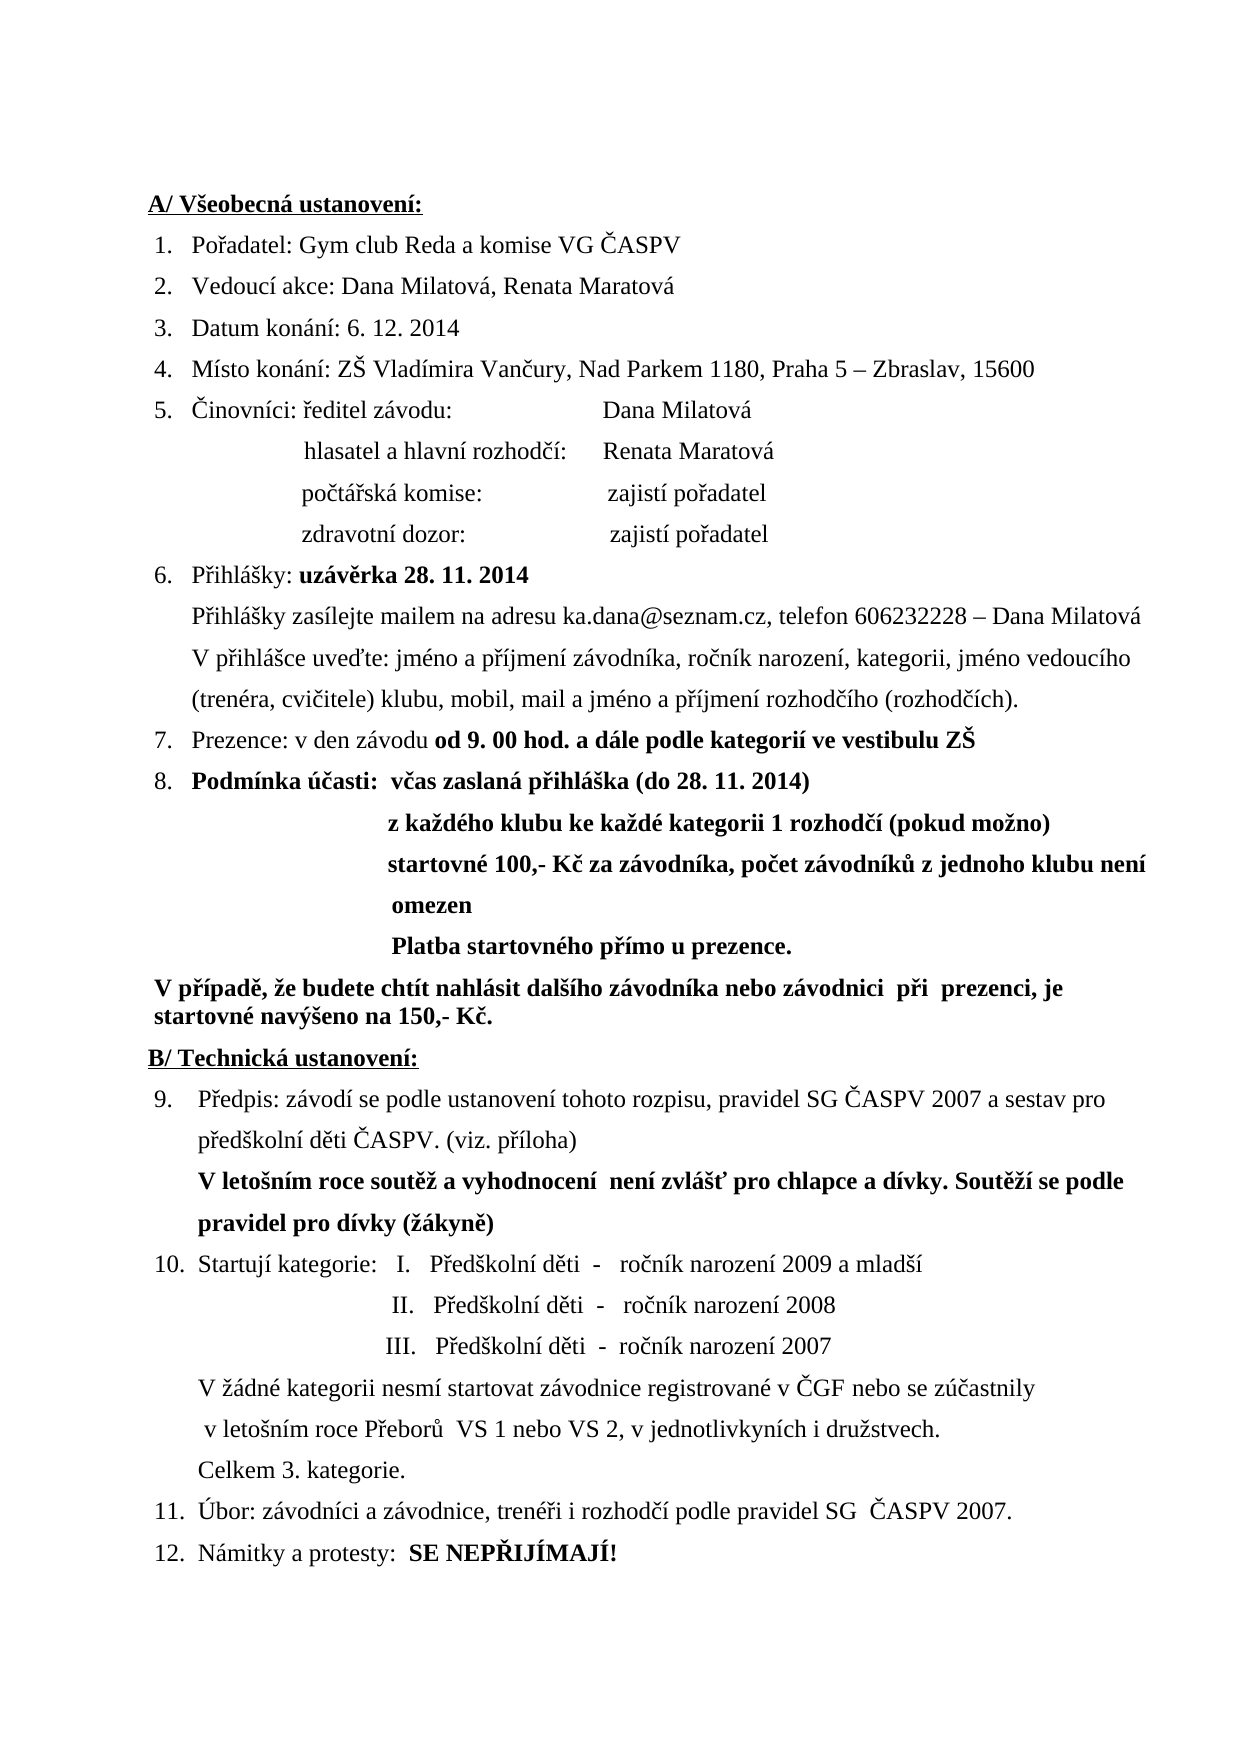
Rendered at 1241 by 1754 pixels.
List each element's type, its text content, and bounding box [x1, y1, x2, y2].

list Přihlášky: uzávěrka 28. 11. 2014 [154, 560, 1147, 589]
text II. Předškolní děti - ročník narození 2008 [229, 1290, 1147, 1319]
text pravidel pro dívky (žákyně) [154, 1208, 1147, 1236]
text omezen [154, 890, 1147, 919]
text V letošním roce soutěž a vyhodnocení není zvlášť pro chlapce a dívky. Soutěží se podle [154, 1166, 1147, 1195]
list Místo konání: ZŠ Vladímira Vančury, Nad Parkem 1180, Praha 5 – Zbraslav, 15600 [154, 354, 1147, 383]
text A/ Všeobecná ustanovení: [148, 189, 1147, 218]
text 2. Vedoucí akce: Dana Milatová, Renata Maratová [148, 271, 1147, 300]
text 5. Činovníci: ředitel závodu: Dana Milatová [148, 395, 1147, 424]
text Platba startovného přímo u prezence. [154, 931, 1147, 960]
text Celkem 3. kategorie. [148, 1455, 1147, 1484]
list Prezence: v den závodu od 9. 00 hod. a dále podle kategorií ve vestibulu ZŠ [154, 725, 1147, 754]
text zdravotní dozor: zajistí pořadatel [148, 519, 1147, 548]
text V přihlášce uveďte: jméno a příjmení závodníka, ročník narození, kategorii, jméno vedoucího [154, 643, 1147, 671]
text (trenéra, cvičitele) klubu, mobil, mail a jméno a příjmení rozhodčího (rozhodčích). [154, 684, 1147, 713]
text v letošním roce Přeborů VS 1 nebo VS 2, v jednotlivkyních i družstvech. [148, 1414, 1147, 1443]
text V žádné kategorii nesmí startovat závodnice registrované v ČGF nebo se zúčastnily [148, 1373, 1147, 1401]
list Předpis: závodí se podle ustanovení tohoto rozpisu, pravidel SG ČASPV 2007 a sestav pro [154, 1084, 1147, 1113]
list Podmínka účasti: včas zaslaná přihláška (do 28. 11. 2014) [154, 766, 1147, 795]
text z každého klubu ke každé kategorii 1 rozhodčí (pokud možno) [154, 808, 1147, 836]
text startovné 100,- Kč za závodníka, počet závodníků z jednoho klubu není [154, 849, 1147, 878]
list Námitky a protesty: se nepřijímají! [154, 1538, 1147, 1566]
list Úbor: závodníci a závodnice, trenéři i rozhodčí podle pravidel SG ČASPV 2007. [154, 1496, 1147, 1525]
list Datum konání: 6. 12. 2014 [154, 313, 1147, 341]
text B/ Technická ustanovení: [148, 1043, 1147, 1071]
text hlasatel a hlavní rozhodčí: Renata Maratová [223, 436, 1147, 465]
text V případě, že budete chtít nahlásit dalšího závodníka nebo závodnici při prezenci, je startovné navýšeno na 150,- Kč. [154, 973, 1147, 1030]
text III. Předškolní děti - ročník narození 2007 [298, 1331, 1147, 1360]
text Přihlášky zasílejte mailem na adresu ka.dana@seznam.cz, telefon 606232228 – Dana Milatová [191, 601, 1147, 630]
text předškolní děti ČASPV. (viz. příloha) [154, 1125, 1147, 1154]
text počtářská komise: zajistí pořadatel [148, 478, 1147, 506]
text 1. Pořadatel: Gym club Reda a komise VG ČASPV [148, 230, 1147, 259]
list Startují kategorie: I. Předškolní děti - ročník narození 2009 a mladší [154, 1249, 1147, 1278]
